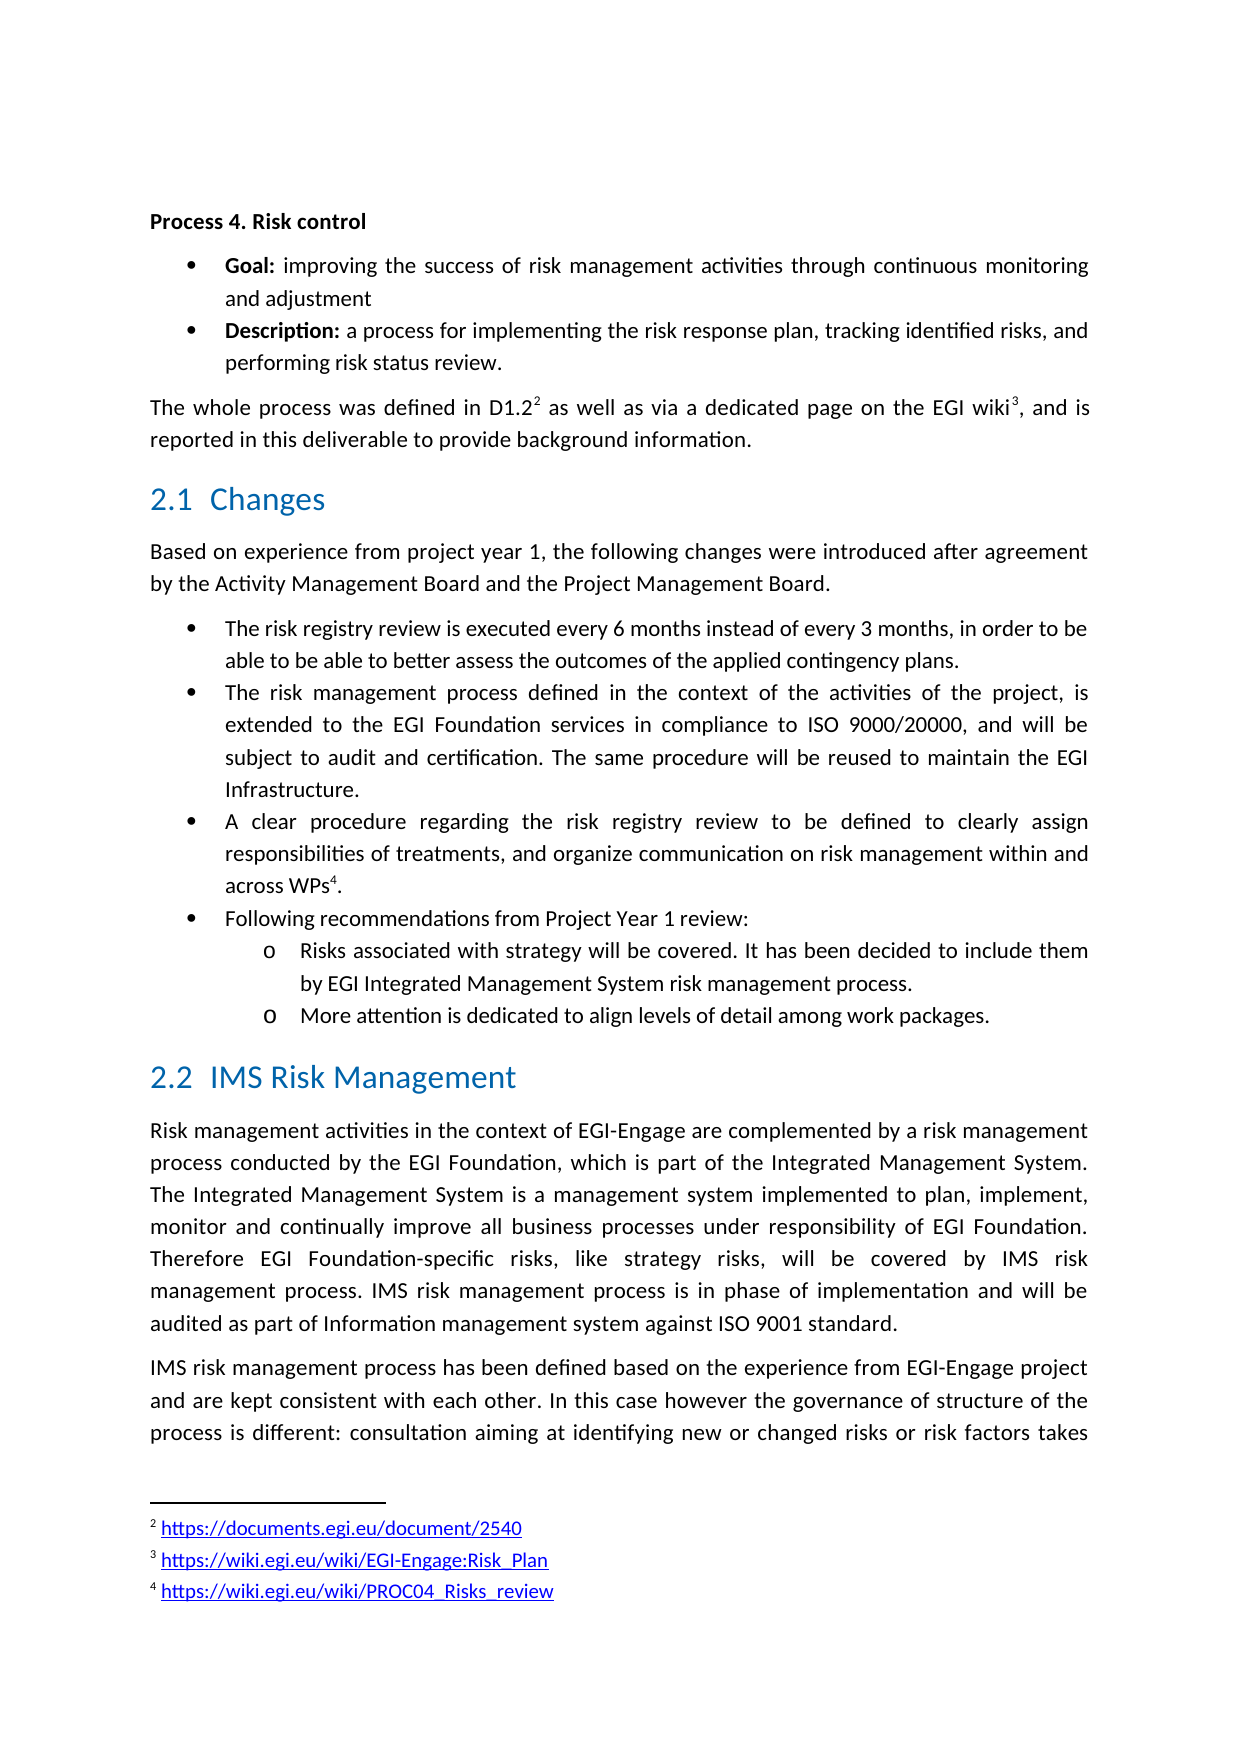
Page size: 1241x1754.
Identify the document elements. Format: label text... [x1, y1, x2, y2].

text The whole process was defined in D1.2 as well as via a dedicated page on the EGI wiki, and is reported in this deliverable to provide background information. [150, 393, 1090, 453]
list More attention is dedicated to align levels of detail among work packages. [262, 1001, 1090, 1031]
list The risk management process defined in the context of the activities of the project, is extended to the EGI Foundation services in compliance to ISO 9000/20000, and will be subject to audit and certification. The same procedure will be reused to maintain the EGI Infrastructure. [187, 678, 1090, 803]
text Process 4. Risk control [150, 207, 1090, 235]
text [150, 1353, 1090, 1446]
list Description: a process for implementing the risk response plan, tracking identified risks, and performing risk status review. [187, 316, 1090, 376]
list Risks associated with strategy will be covered. It has been decided to include them by EGI Integrated Management System risk management process. [262, 936, 1090, 997]
text Risk management activities in the context of EGI-Engage are complemented by a risk management process conducted by the EGI Foundation, which is part of the Integrated Management System. The Integrated Management System is a management system implemented to plan, implement, monitor and continually improve all business processes under responsibility of EGI Foundation. Therefore EGI Foundation-specific risks, like strategy risks, will be covered by IMS risk management process. IMS risk management process is in phase of implementation and will be audited as part of Information management system against ISO 9001 standard. [150, 1116, 1090, 1337]
subtitle Changes [150, 478, 1090, 519]
list The risk registry review is executed every 6 months instead of every 3 months, in order to be able to be able to better assess the outcomes of the applied contingency plans. [187, 614, 1090, 674]
list A clear procedure regarding the risk registry review to be defined to clearly assign responsibilities of treatments, and organize communication on risk management within and across WPs. [187, 807, 1090, 899]
text Based on experience from project year 1, the following changes were introduced after agreement by the Activity Management Board and the Project Management Board. [150, 537, 1090, 597]
list Goal: improving the success of risk management activities through continuous monitoring and adjustment [187, 251, 1090, 312]
subtitle IMS Risk Management [150, 1056, 1090, 1097]
list Following recommendations from Project Year 1 review: [187, 904, 1090, 932]
